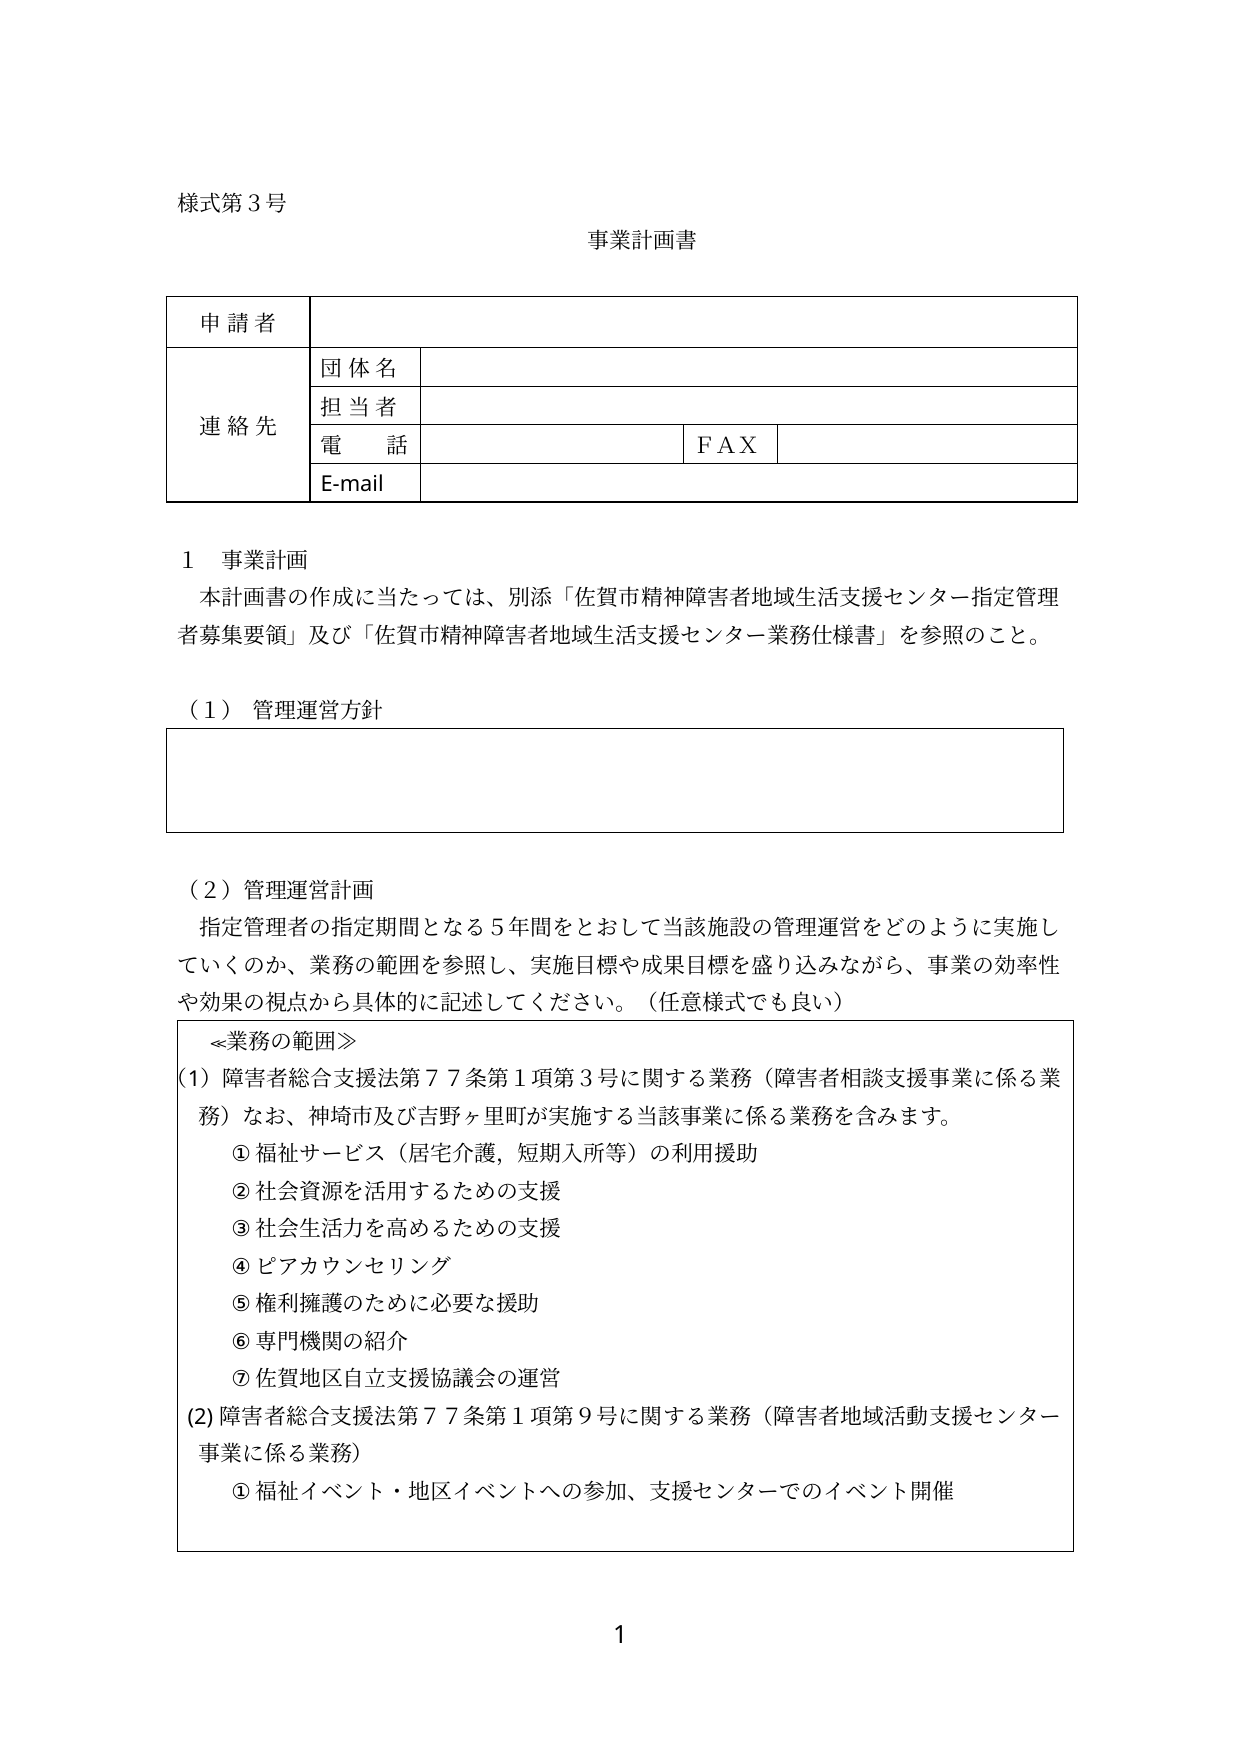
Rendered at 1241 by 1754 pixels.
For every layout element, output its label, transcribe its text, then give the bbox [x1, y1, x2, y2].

table_header [167, 729, 1063, 832]
text 本計画書の作成に当たっては、別添「佐賀市精神障害者地域生活支援センター指定管理者募集要領」及び「佐賀市精神障害者地域生活支援センター業務仕様書」を参照のこと。 [177, 577, 1063, 652]
table_cell [778, 425, 1077, 463]
table_cell 電 話 [311, 425, 420, 463]
table_cell ＦＡＸ [684, 425, 777, 463]
table_cell 団 体 名 [311, 348, 420, 386]
table_cell 連絡先 [167, 348, 309, 501]
text （２）管理運営計画 [177, 870, 1063, 908]
text 様式第３号 [177, 183, 1063, 221]
list 管理運営方針 [177, 690, 1063, 727]
table_header 申 請 者 [167, 297, 309, 347]
text 指定管理者の指定期間となる５年間をとおして当該施設の管理運営をどのように実施していくのか、業務の範囲を参照し、実施目標や成果目標を盛り込みながら、事業の効率性や効果の視点から具体的に記述してください。（任意様式でも良い） [177, 908, 1063, 1020]
table_cell [421, 348, 1077, 386]
table_header [311, 297, 1077, 347]
table_header ≪業務の範囲≫ （1）障害者総合支援法第７７条第１項第３号に関する業務（障害者相談支援事業に係る業務）なお、神埼市及び吉野ヶ里町が実施する当該事業に係る業務を含みます。 ①福祉サービス（居宅介護，短期入所等）の利用援助 ②社会資源を活用するための支援 ③社会生活力を高めるための支援 ④ピアカウンセリング ⑤権利擁護のために必要な援助 ⑥専門機関の紹介 ⑦佐賀地区自立支援協議会の運営 (2) 障害者総合支援法第７７条第１項第９号に関する業務（障害者地域活動支援センター事業に係る業務） ①福祉イベント・地区イベントへの参加、支援センターでのイベント開催 [178, 1021, 1073, 1551]
table_cell 担 当 者 [311, 387, 420, 424]
table_cell [421, 464, 1077, 501]
table_cell E-mail [311, 464, 420, 501]
table_cell [421, 387, 1077, 424]
table_cell [421, 425, 683, 463]
text １ 事業計画 [177, 540, 1063, 577]
text 事業計画書 [177, 221, 1063, 258]
